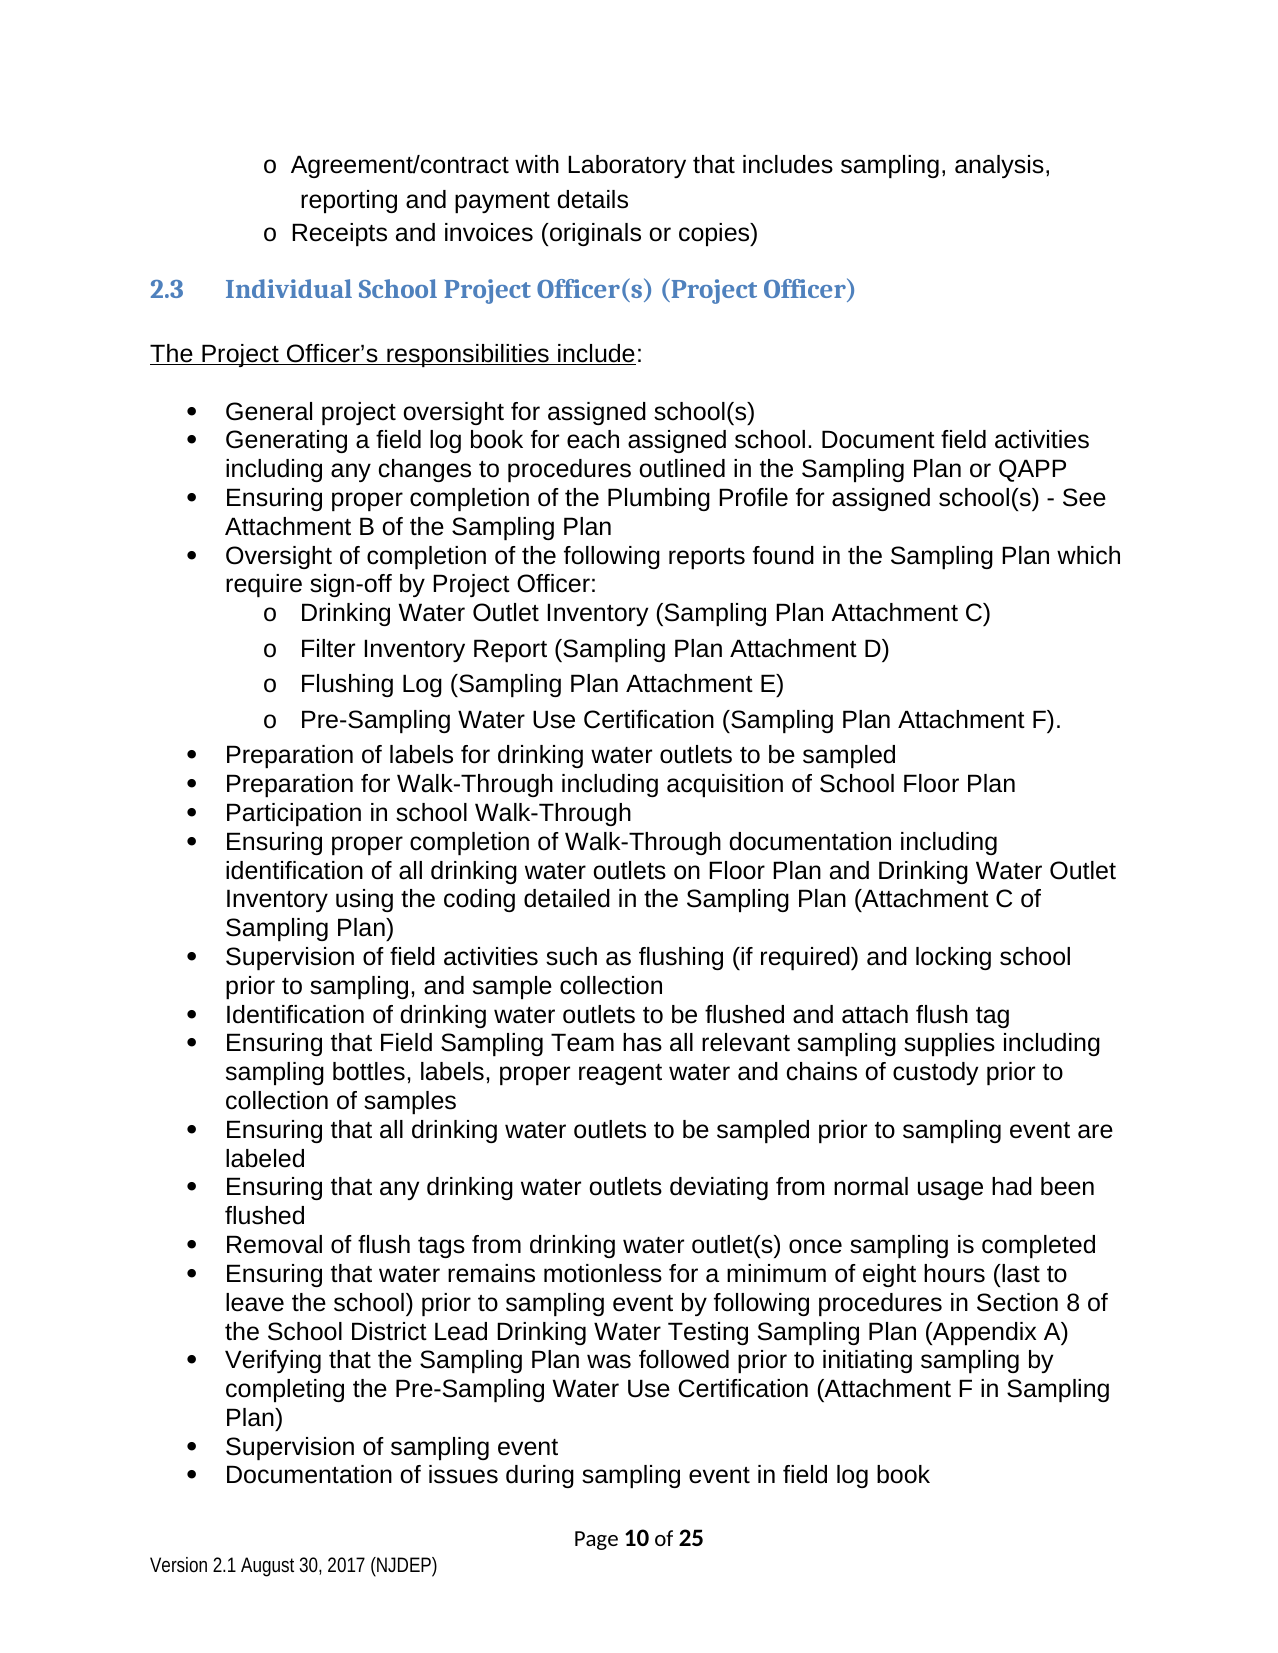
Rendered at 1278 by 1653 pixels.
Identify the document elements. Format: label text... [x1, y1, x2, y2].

list Agreement/contract with Laboratory that includes sampling, analysis, reporting and payment details [262, 150, 1127, 214]
list Supervision of field activities such as flushing (if required) and locking school prior to sampling, and sample collection [187, 942, 1127, 999]
list Removal of flush tags from drinking water outlet(s) once sampling is completed [187, 1230, 1127, 1259]
list Ensuring that Field Sampling Team has all relevant sampling supplies including sampling bottles, labels, proper reagent water and chains of custody prior to collection of samples [187, 1028, 1127, 1115]
list Flushing Log (Sampling Plan Attachment E) [262, 669, 1127, 700]
list Filter Inventory Report (Sampling Plan Attachment D) [262, 634, 1127, 665]
list Ensuring that water remains motionless for a minimum of eight hours (last to leave the school) prior to sampling event by following procedures in Section 8 of the School District Lead Drinking Water Testing Sampling Plan (Appendix A) [187, 1259, 1127, 1345]
list Preparation for Walk-Through including acquisition of School Floor Plan [187, 769, 1127, 798]
list Generating a field log book for each assigned school. Document field activities including any changes to procedures outlined in the Sampling Plan or QAPP [187, 425, 1127, 483]
list Supervision of sampling event [187, 1432, 1127, 1460]
list Receipts and invoices (originals or copies) [262, 218, 1127, 249]
list Preparation of labels for drinking water outlets to be sampled [187, 740, 1127, 769]
list Ensuring proper completion of Walk-Through documentation including identification of all drinking water outlets on Floor Plan and Drinking Water Outlet Inventory using the coding detailed in the Sampling Plan (Attachment C of Sampling Plan) [187, 827, 1127, 942]
list Oversight of completion of the following reports found in the Sampling Plan which require sign-off by Project Officer: [187, 541, 1127, 598]
list Drinking Water Outlet Inventory (Sampling Plan Attachment C) [262, 598, 1127, 629]
subtitle 2.3 Individual School Project Officer(s) (Project Officer) [150, 274, 1127, 306]
list Ensuring proper completion of the Plumbing Profile for assigned school(s) - See Attachment B of the Sampling Plan [187, 483, 1127, 541]
text The Project Officer’s responsibilities include: [150, 339, 1127, 368]
list Ensuring that all drinking water outlets to be sampled prior to sampling event are labeled [187, 1115, 1127, 1172]
list General project oversight for assigned school(s) [187, 397, 1127, 425]
list Verifying that the Sampling Plan was followed prior to initiating sampling by completing the Pre-Sampling Water Use Certification (Attachment F in Sampling Plan) [187, 1345, 1127, 1432]
list Participation in school Walk-Through [187, 798, 1127, 827]
list Documentation of issues during sampling event in field log book [187, 1460, 1127, 1489]
list Ensuring that any drinking water outlets deviating from normal usage had been flushed [187, 1172, 1127, 1230]
list Identification of drinking water outlets to be flushed and attach flush tag [187, 999, 1127, 1028]
list Pre-Sampling Water Use Certification (Sampling Plan Attachment F). [262, 705, 1127, 736]
